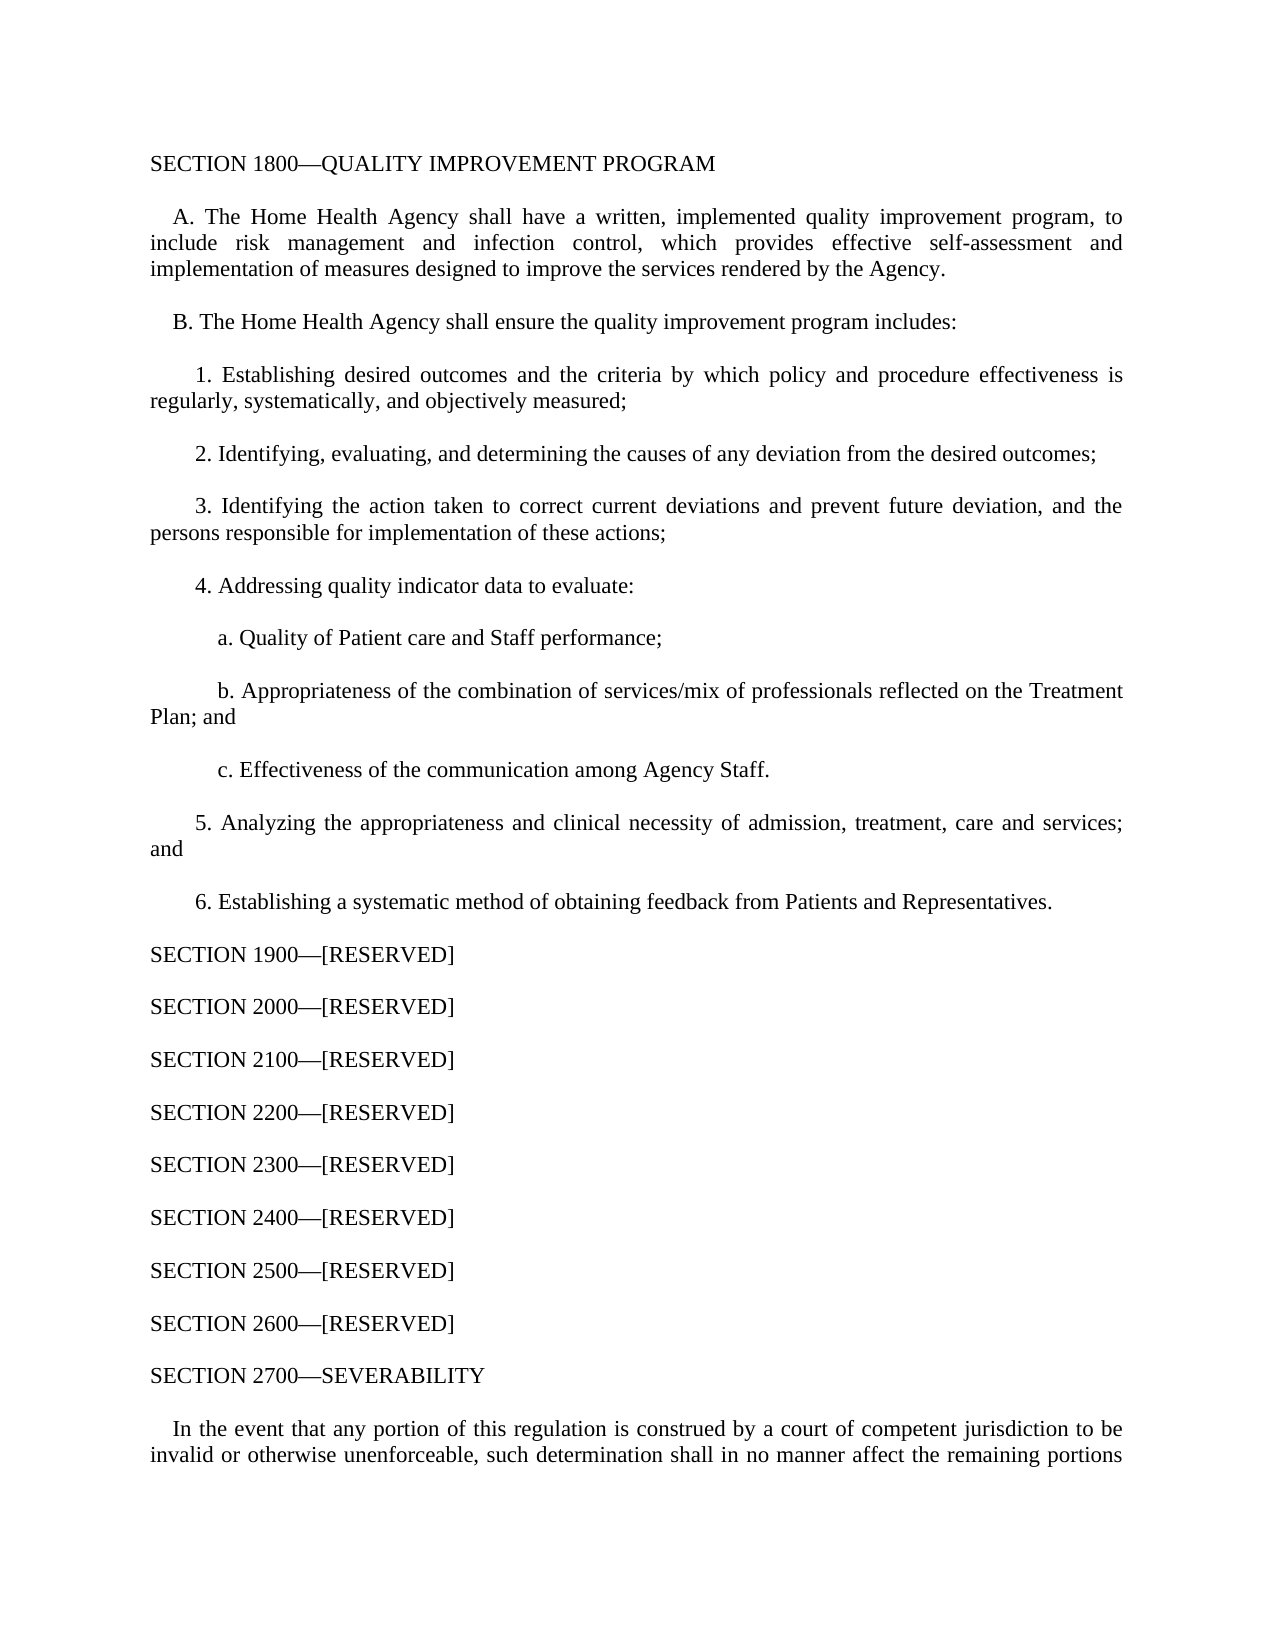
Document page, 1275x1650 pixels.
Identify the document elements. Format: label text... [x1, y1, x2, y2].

text SECTION 2200—[RESERVED] [150, 1099, 1125, 1125]
text SECTION 2300—[RESERVED] [150, 1151, 1125, 1178]
text B. The Home Health Agency shall ensure the quality improvement program includes: [150, 308, 1125, 334]
text SECTION 2000—[RESERVED] [150, 993, 1125, 1020]
text A. The Home Health Agency shall have a written, implemented quality improvement program, to include risk management and infection control, which provides effective self-assessment and implementation of measures designed to improve the services rendered by the Agency. [150, 203, 1125, 282]
text c. Effectiveness of the communication among Agency Staff. [150, 756, 1125, 782]
text SECTION 2100—[RESERVED] [150, 1046, 1125, 1072]
text 1. Establishing desired outcomes and the criteria by which policy and procedure effectiveness is regularly, systematically, and objectively measured; [150, 361, 1125, 413]
text b. Appropriateness of the combination of services/mix of professionals reflected on the Treatment Plan; and [150, 677, 1125, 730]
text SECTION 2700—SEVERABILITY [150, 1362, 1125, 1389]
text 2. Identifying, evaluating, and determining the causes of any deviation from the desired outcomes; [150, 440, 1125, 466]
text SECTION 2600—[RESERVED] [150, 1309, 1125, 1336]
text a. Quality of Patient care and Staff performance; [150, 624, 1125, 651]
text SECTION 2500—[RESERVED] [150, 1257, 1125, 1283]
text 4. Addressing quality indicator data to evaluate: [150, 572, 1125, 598]
text SECTION 1800—QUALITY IMPROVEMENT PROGRAM [150, 150, 1125, 176]
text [150, 1415, 1125, 1468]
text SECTION 2400—[RESERVED] [150, 1204, 1125, 1231]
text SECTION 1900—[RESERVED] [150, 941, 1125, 967]
text 5. Analyzing the appropriateness and clinical necessity of admission, treatment, care and services; and [150, 809, 1125, 862]
text 3. Identifying the action taken to correct current deviations and prevent future deviation, and the persons responsible for implementation of these actions; [150, 493, 1125, 545]
text 6. Establishing a systematic method of obtaining feedback from Patients and Representatives. [150, 888, 1125, 914]
